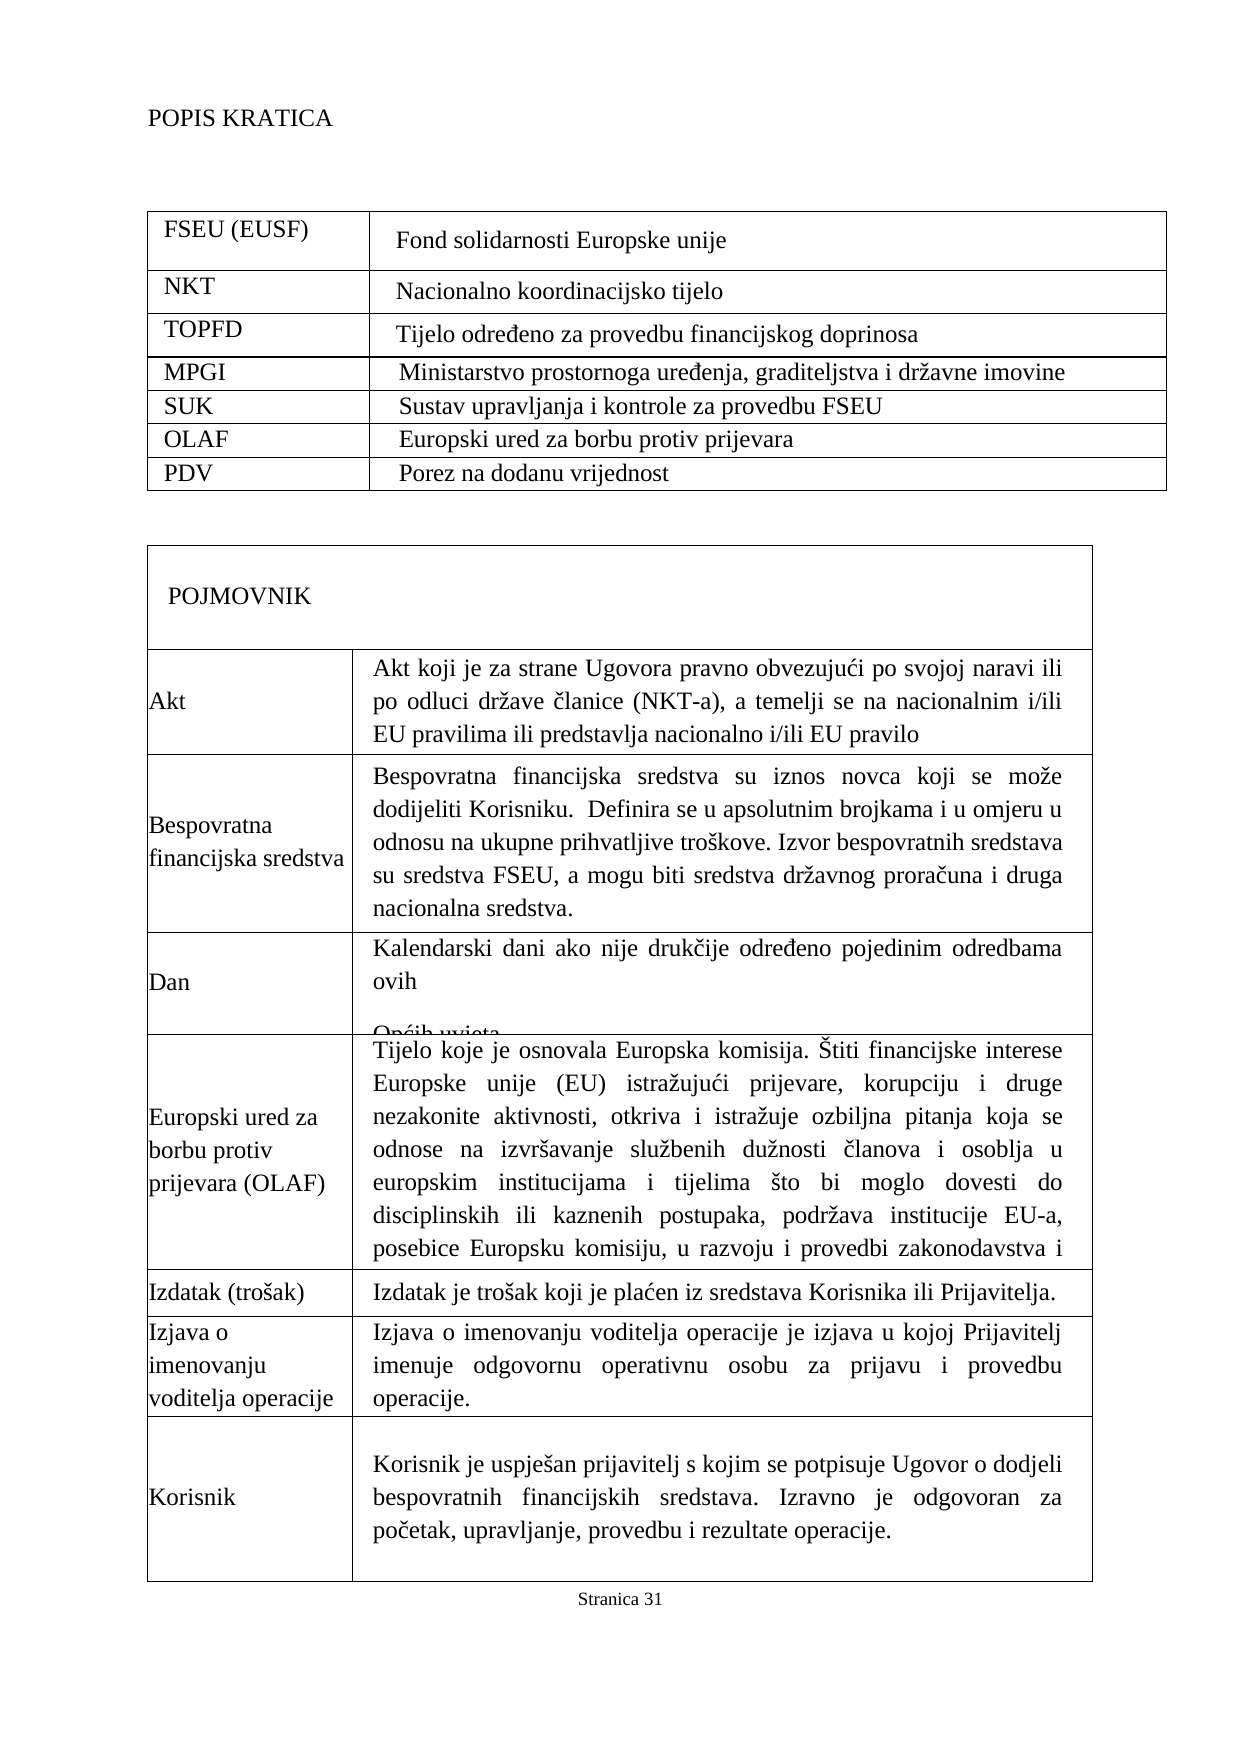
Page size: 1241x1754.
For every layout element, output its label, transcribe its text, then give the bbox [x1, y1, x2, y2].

table_cell Izjava o imenovanju voditelja operacije [148, 1317, 352, 1416]
text POPIS KRATICA [148, 103, 1092, 132]
table_cell PDV [148, 458, 369, 490]
table_cell Europski ured za borbu protiv prijevara (OLAF) [148, 1035, 352, 1269]
table_cell Akt koji je za strane Ugovora pravno obvezujući po svojoj naravi ili po odluci države članice (NKT-a), a temelji se na nacionalnim i/ili EU pravilima ili predstavlja nacionalno i/ili EU pravilo [353, 650, 1092, 754]
table_header FSEU (EUSF) [148, 212, 369, 270]
table_cell Korisnik [148, 1417, 352, 1581]
table_cell Izdatak je trošak koji je plaćen iz sredstava Korisnika ili Prijavitelja. [353, 1270, 1092, 1316]
table_cell MPGI [148, 358, 369, 390]
table_cell OLAF [148, 424, 369, 457]
table_cell TOPFD [148, 314, 369, 356]
table_cell Bespovratna financijska sredstva [148, 755, 352, 932]
table_cell Izjava o imenovanju voditelja operacije je izjava u kojoj Prijavitelj imenuje odgovornu operativnu osobu za prijavu i provedbu operacije. [353, 1317, 1092, 1416]
table_cell Bespovratna financijska sredstva su iznos novca koji se može dodijeliti Korisniku. Definira se u apsolutnim brojkama i u omjeru u odnosu na ukupne prihvatljive troškove. Izvor bespovratnih sredstava su sredstva FSEU, a mogu biti sredstva državnog proračuna i druga nacionalna sredstva. [353, 755, 1092, 932]
table_cell Kalendarski dani ako nije drukčije određeno pojedinim odredbama ovih Općih uvjeta. [353, 933, 1092, 1034]
table_header Fond solidarnosti Europske unije [370, 212, 1166, 270]
table_cell Ministarstvo prostornoga uređenja, graditeljstva i državne imovine [370, 358, 1166, 390]
table_cell SUK [148, 391, 369, 423]
table_cell Akt [148, 650, 352, 754]
table_cell Nacionalno koordinacijsko tijelo [370, 271, 1166, 313]
table_header POJMOVNIK [148, 546, 1092, 649]
table_cell Sustav upravljanja i kontrole za provedbu FSEU [370, 391, 1166, 423]
table_cell Korisnik je uspješan prijavitelj s kojim se potpisuje Ugovor o dodjeli bespovratnih financijskih sredstava. Izravno je odgovoran za početak, upravljanje, provedbu i rezultate operacije. [353, 1417, 1092, 1581]
table_cell Tijelo određeno za provedbu financijskog doprinosa [370, 314, 1166, 356]
table_cell Izdatak (trošak) [148, 1270, 352, 1316]
table_cell NKT [148, 271, 369, 313]
table_cell Dan [148, 933, 352, 1034]
table_cell Tijelo koje je osnovala Europska komisija. Štiti financijske interese Europske unije (EU) istražujući prijevare, korupciju i druge nezakonite aktivnosti, otkriva i istražuje ozbiljna pitanja koja se odnose na izvršavanje službenih dužnosti članova i osoblja u europskim institucijama i tijelima što bi moglo dovesti do disciplinskih ili kaznenih postupaka, podržava institucije EU-a, posebice Europsku komisiju, u razvoju i provedbi zakonodavstva i politike borbe protiv prijevara. [353, 1035, 1092, 1269]
table_cell Europski ured za borbu protiv prijevara [370, 424, 1166, 457]
table_cell Porez na dodanu vrijednost [370, 458, 1166, 490]
